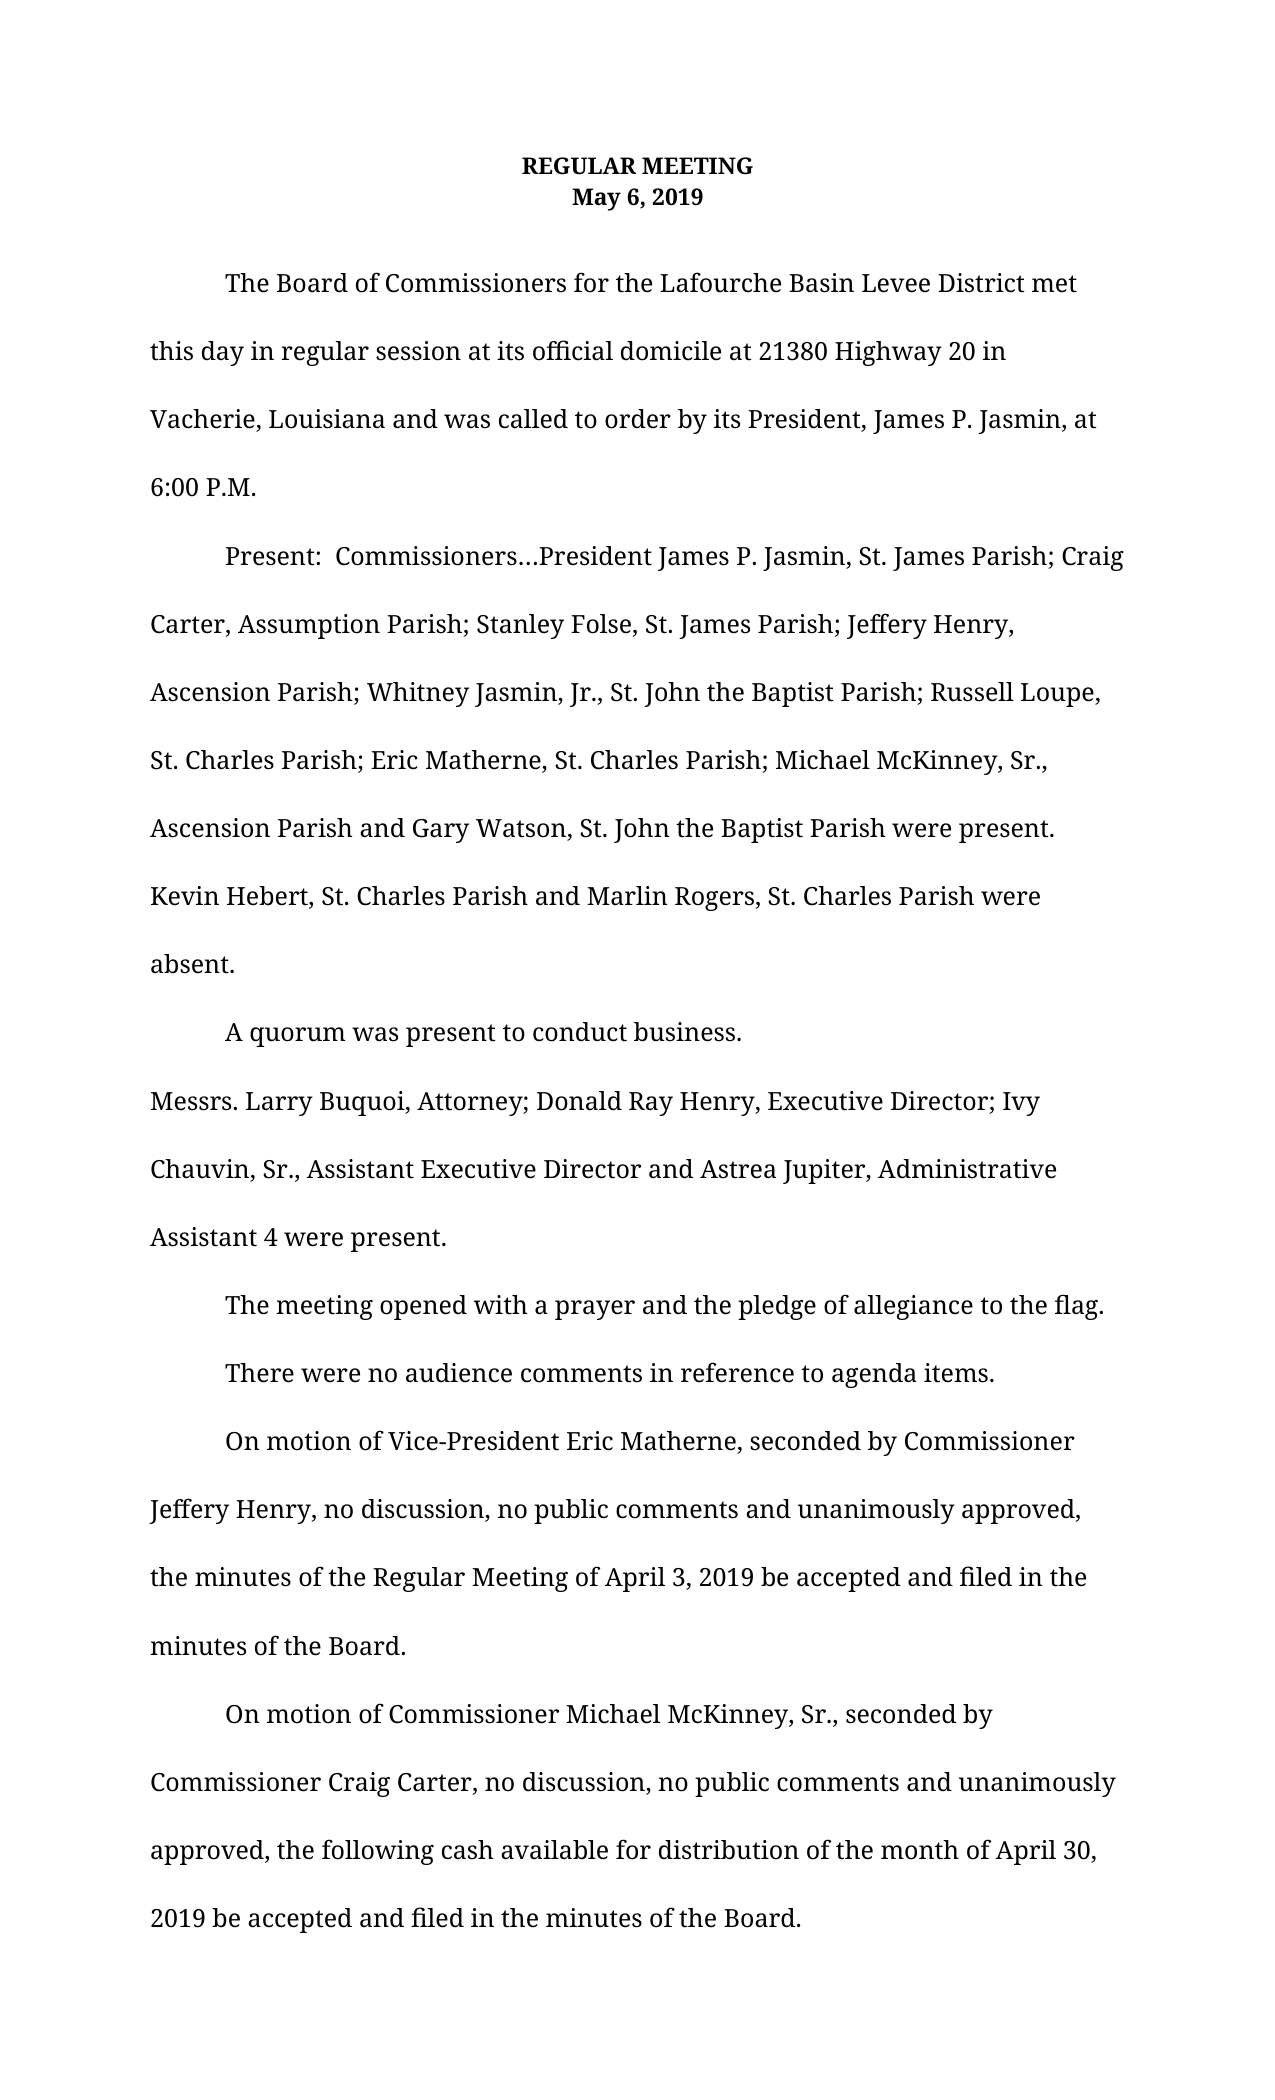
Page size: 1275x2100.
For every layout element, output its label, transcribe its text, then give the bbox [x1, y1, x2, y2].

text The meeting opened with a prayer and the pledge of allegiance to the flag. [150, 1288, 1125, 1322]
text A quorum was present to conduct business. [150, 1015, 1125, 1049]
text The Board of Commissioners for the Lafourche Basin Levee District met this day in regular session at its official domicile at 21380 Highway 20 in Vacherie, Louisiana and was called to order by its President, James P. Jasmin, at 6:00 P.M. [150, 266, 1125, 504]
text There were no audience comments in reference to agenda items. [150, 1356, 1125, 1390]
text On motion of Vice-President Eric Matherne, seconded by Commissioner Jeffery Henry, no discussion, no public comments and unanimously approved, the minutes of the Regular Meeting of April 3, 2019 be accepted and filed in the minutes of the Board. [150, 1424, 1125, 1662]
text REGULAR MEETING [150, 150, 1125, 181]
text Messrs. Larry Buquoi, Attorney; Donald Ray Henry, Executive Director; Ivy Chauvin, Sr., Assistant Executive Director and Astrea Jupiter, Administrative Assistant 4 were present. [150, 1083, 1125, 1253]
text May 6, 2019 [150, 181, 1125, 212]
text On motion of Commissioner Michael McKinney, Sr., seconded by Commissioner Craig Carter, no discussion, no public comments and unanimously approved, the following cash available for distribution of the month of April 30, 2019 be accepted and filed in the minutes of the Board. [150, 1696, 1125, 1935]
text Present: Commissioners…President James P. Jasmin, St. James Parish; Craig Carter, Assumption Parish; Stanley Folse, St. James Parish; Jeffery Henry, Ascension Parish; Whitney Jasmin, Jr., St. John the Baptist Parish; Russell Loupe, St. Charles Parish; Eric Matherne, St. Charles Parish; Michael McKinney, Sr., Ascension Parish and Gary Watson, St. John the Baptist Parish were present. Kevin Hebert, St. Charles Parish and Marlin Rogers, St. Charles Parish were absent. [150, 538, 1125, 981]
